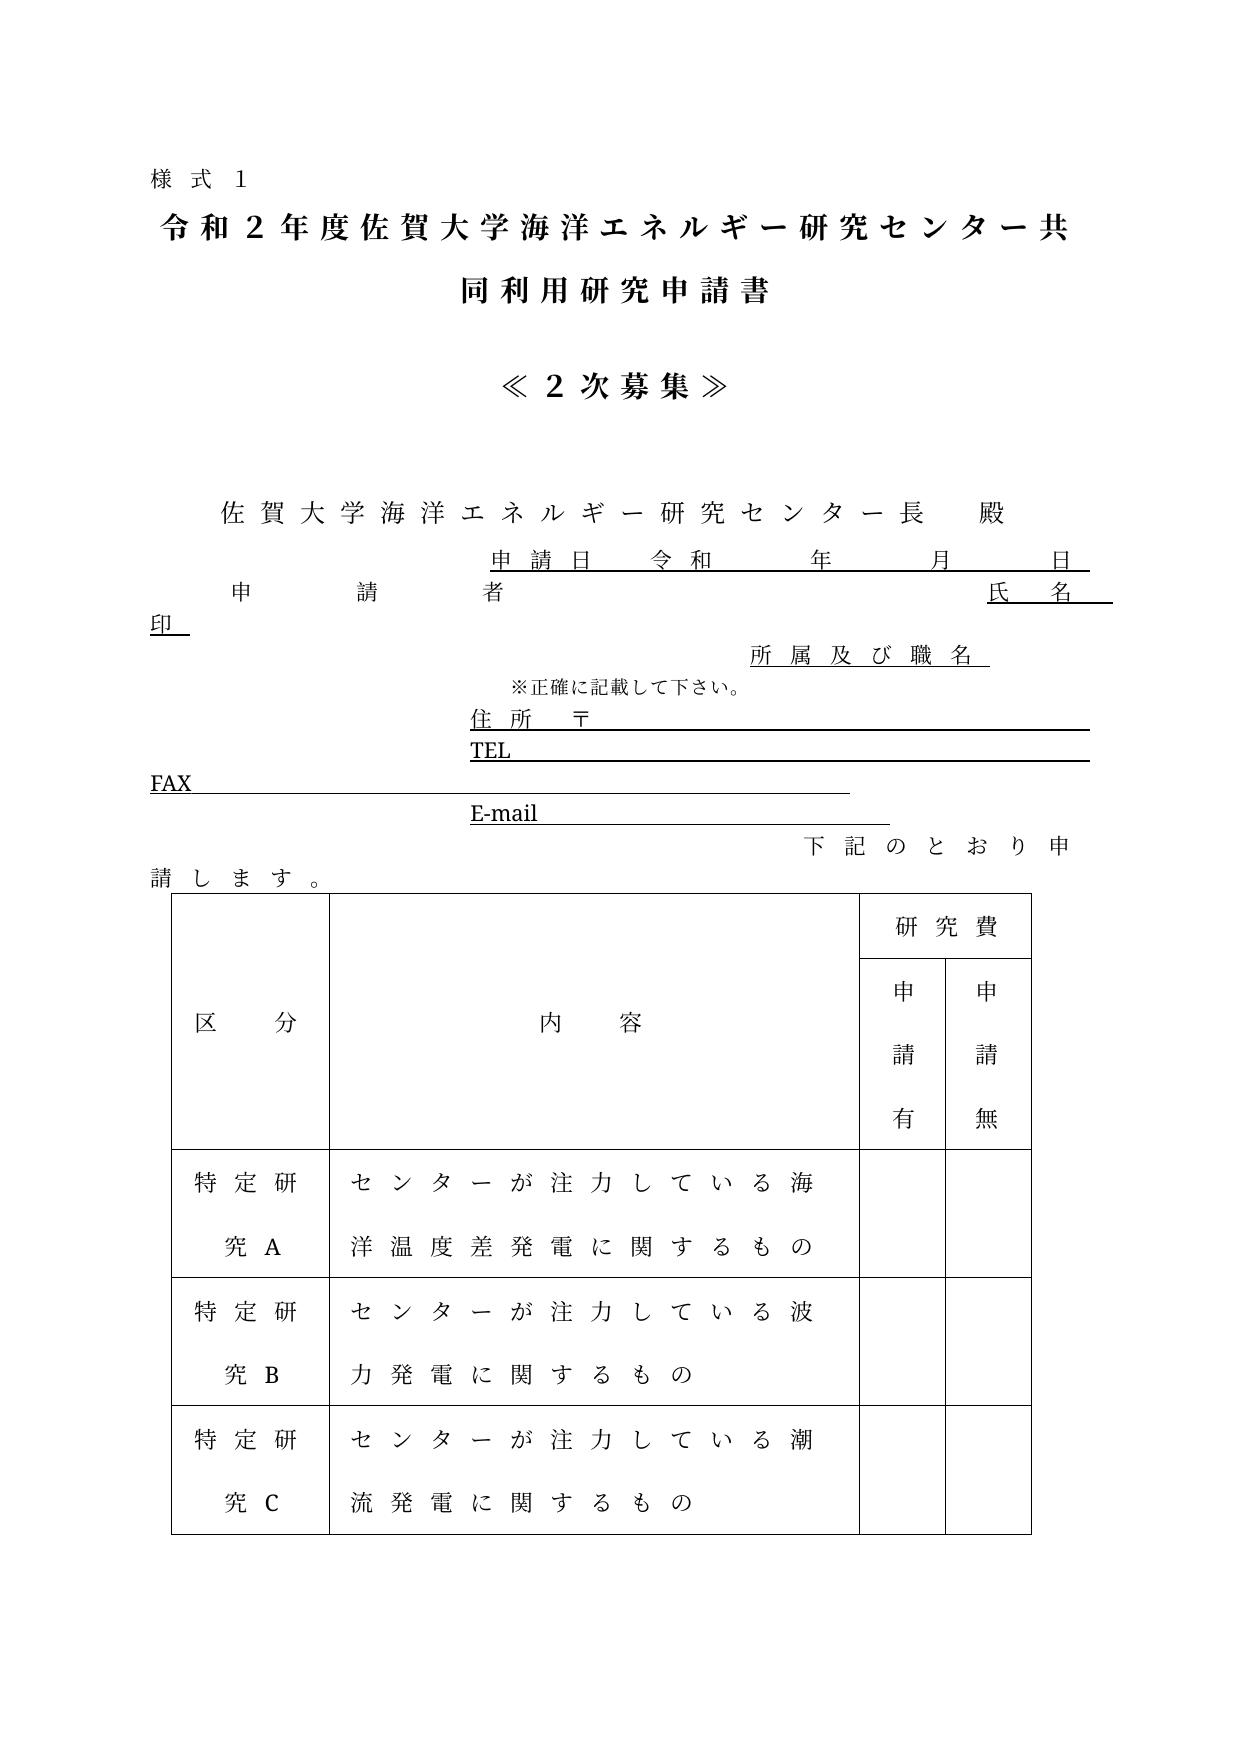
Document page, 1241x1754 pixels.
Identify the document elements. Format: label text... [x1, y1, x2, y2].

table_cell 申請有 [860, 959, 945, 1149]
table_cell 特定研究B [172, 1278, 329, 1405]
table_cell [860, 1150, 945, 1277]
table_cell [860, 1278, 945, 1405]
table_cell 特定研究A [172, 1150, 329, 1277]
text E-mail [150, 797, 1090, 829]
text 佐賀大学海洋エネルギー研究センター長 殿 [150, 480, 1090, 543]
text 令和２年度佐賀大学海洋エネルギー研究センター共同利用研究申請書 [150, 194, 1090, 321]
table_cell センターが注力している海洋温度差発電に関するもの [330, 1150, 859, 1277]
text 下記のとおり申請します。 [150, 829, 1090, 893]
table_header 研究費 [860, 894, 1031, 957]
table_header 区 分 [172, 894, 329, 1149]
text 様式１ [150, 162, 1090, 194]
table_header 内 容 [330, 894, 859, 1149]
text 住所 〒 [150, 702, 1090, 734]
text TEL FAX [150, 734, 1090, 797]
table_cell [946, 1406, 1031, 1533]
text ※正確に記載して下さい。 [150, 670, 1090, 702]
text 申 請 者 氏名 印 [150, 575, 1090, 639]
table_cell 申請無 [946, 959, 1031, 1149]
table_cell 特定研究C [172, 1406, 329, 1533]
text ≪２次募集≫ [150, 321, 1090, 416]
table_cell センターが注力している潮流発電に関するもの [330, 1406, 859, 1533]
table_cell [860, 1406, 945, 1533]
text 申請日 令和 年 月 日 [150, 543, 1090, 575]
table_cell [946, 1150, 1031, 1277]
text 所属及び職名 [150, 639, 1090, 670]
table_cell [946, 1278, 1031, 1405]
table_cell センターが注力している波力発電に関するもの [330, 1278, 859, 1405]
